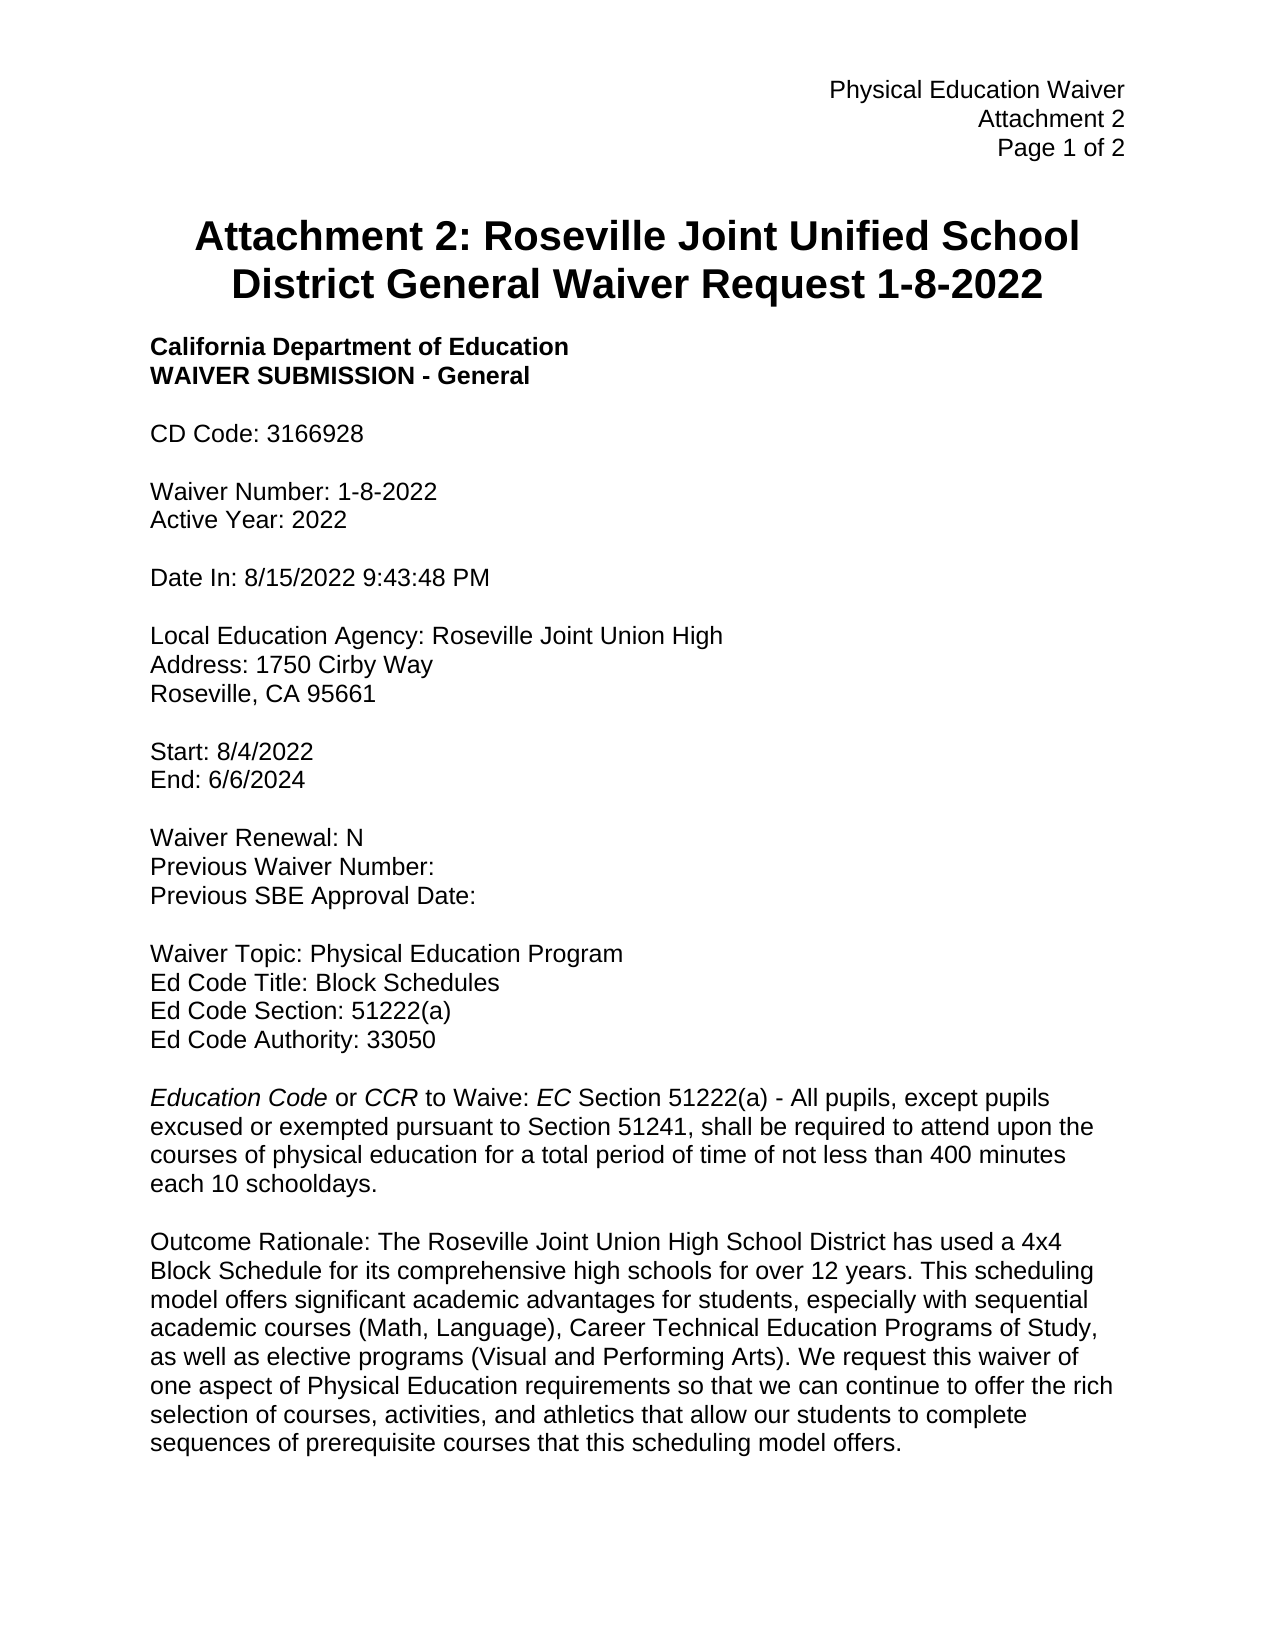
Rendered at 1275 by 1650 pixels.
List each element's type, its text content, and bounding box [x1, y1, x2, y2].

subtitle Attachment 2: Roseville Joint Unified School District General Waiver Request 1-8-2022 [150, 211, 231, 307]
text Waiver Number: 1-8-2022 [150, 477, 1125, 505]
text Waiver Topic: Physical Education Program [150, 939, 1125, 967]
text Ed Code Authority: 33050 [150, 1025, 1125, 1054]
subtitle Attachment 2: Roseville Joint Unified School District General Waiver Request 1-8-2022 [1044, 211, 1125, 307]
text Active Year: 2022 [150, 505, 1125, 534]
text Education Code or CCR to Waive: EC Section 51222(a) - All pupils, except pupils excused or exempted pursuant to Section 51241, shall be required to attend upon the courses of physical education for a total period of time of not less than 400 minutes each 10 schooldays. [378, 1083, 1125, 1198]
text Date In: 8/15/2022 9:43:48 PM [150, 563, 1125, 592]
text Waiver Renewal: N [150, 823, 1125, 852]
text Previous SBE Approval Date: [150, 881, 1125, 909]
text Ed Code Section: 51222(a) [150, 996, 1125, 1025]
text CD Code: 3166928 [150, 419, 1125, 447]
text Outcome Rationale: The Roseville Joint Union High School District has used a 4x4 Block Schedule for its comprehensive high schools for over 12 years. This scheduling model offers significant academic advantages for students, especially with sequential academic courses (Math, Language), Career Technical Education Programs of Study, as well as elective programs (Visual and Performing Arts). We request this waiver of one aspect of Physical Education requirements so that we can continue to offer the rich selection of courses, activities, and athletics that allow our students to complete sequences of prerequisite courses that this scheduling model offers. [150, 1227, 1125, 1457]
text Ed Code Title: Block Schedules [150, 967, 1125, 996]
text End: 6/6/2024 [150, 765, 1125, 794]
text Roseville, CA 95661 [150, 679, 1125, 707]
text WAIVER SUBMISSION - General [150, 361, 1125, 389]
text Start: 8/4/2022 [150, 737, 1125, 765]
text Previous Waiver Number: [150, 852, 1125, 881]
text Address: 1750 Cirby Way [150, 650, 1125, 679]
text Local Education Agency: Roseville Joint Union High [150, 621, 1125, 650]
text California Department of Education [150, 332, 1125, 361]
